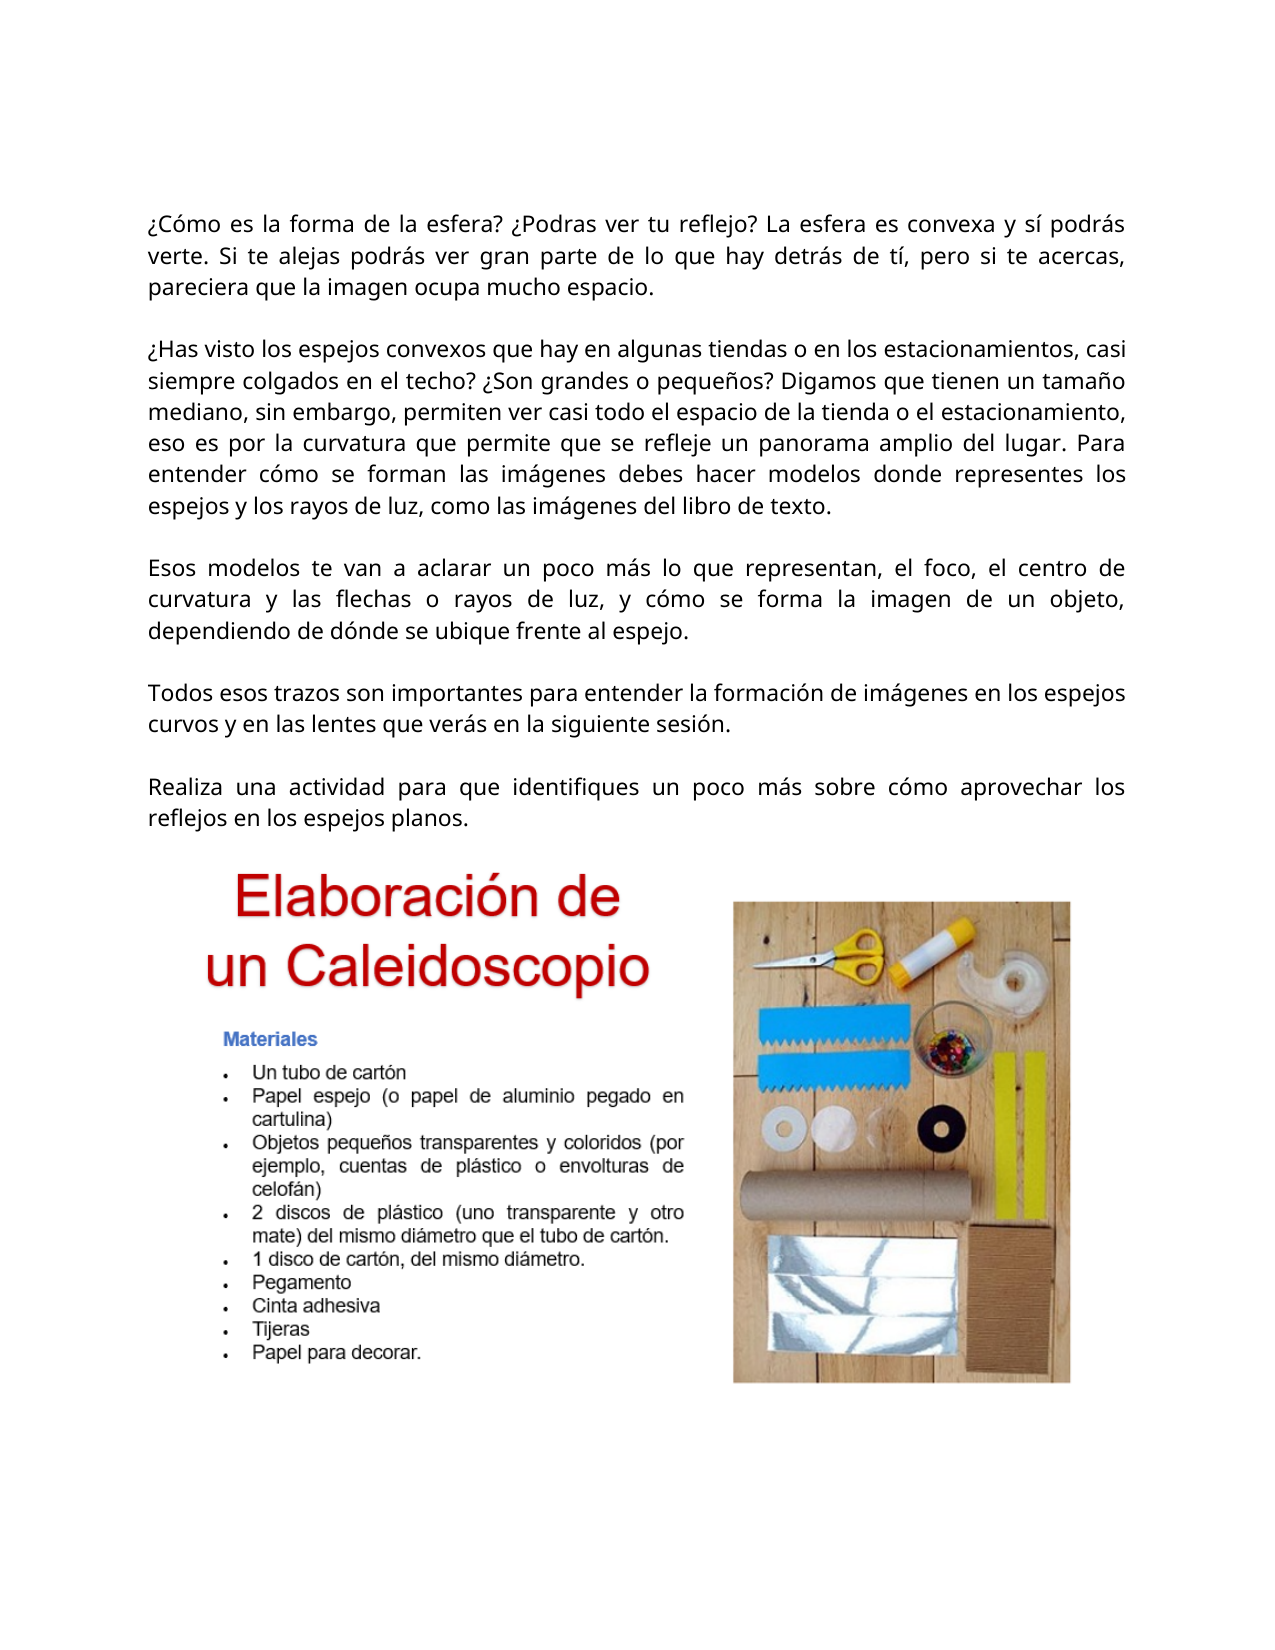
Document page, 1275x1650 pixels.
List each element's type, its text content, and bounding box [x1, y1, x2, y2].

text Esos modelos te van a aclarar un poco más lo que representan, el foco, el centro de curvatura y las flechas o rayos de luz, y cómo se forma la imagen de un objeto, dependiendo de dónde se ubique frente al espejo. [148, 552, 1127, 646]
text Todos esos trazos son importantes para entender la formación de imágenes en los espejos curvos y en las lentes que verás en la siguiente sesión. [148, 677, 1127, 740]
text ¿Has visto los espejos convexos que hay en algunas tiendas o en los estacionamientos, casi siempre colgados en el techo? ¿Son grandes o pequeños? Digamos que tienen un tamaño mediano, sin embargo, permiten ver casi todo el espacio de la tienda o el estacionamiento, eso es por la curvatura que permite que se refleje un panorama amplio del lugar. Para entender cómo se forman las imágenes debes hacer modelos donde representes los espejos y los rayos de luz, como las imágenes del libro de texto. [148, 333, 1127, 521]
picture [187, 864, 1088, 1398]
text Realiza una actividad para que identifiques un poco más sobre cómo aprovechar los reflejos en los espejos planos. [148, 771, 1127, 833]
text ¿Cómo es la forma de la esfera? ¿Podras ver tu reflejo? La esfera es convexa y sí podrás verte. Si te alejas podrás ver gran parte de lo que hay detrás de tí, pero si te acercas, pareciera que la imagen ocupa mucho espacio. [148, 208, 1127, 302]
